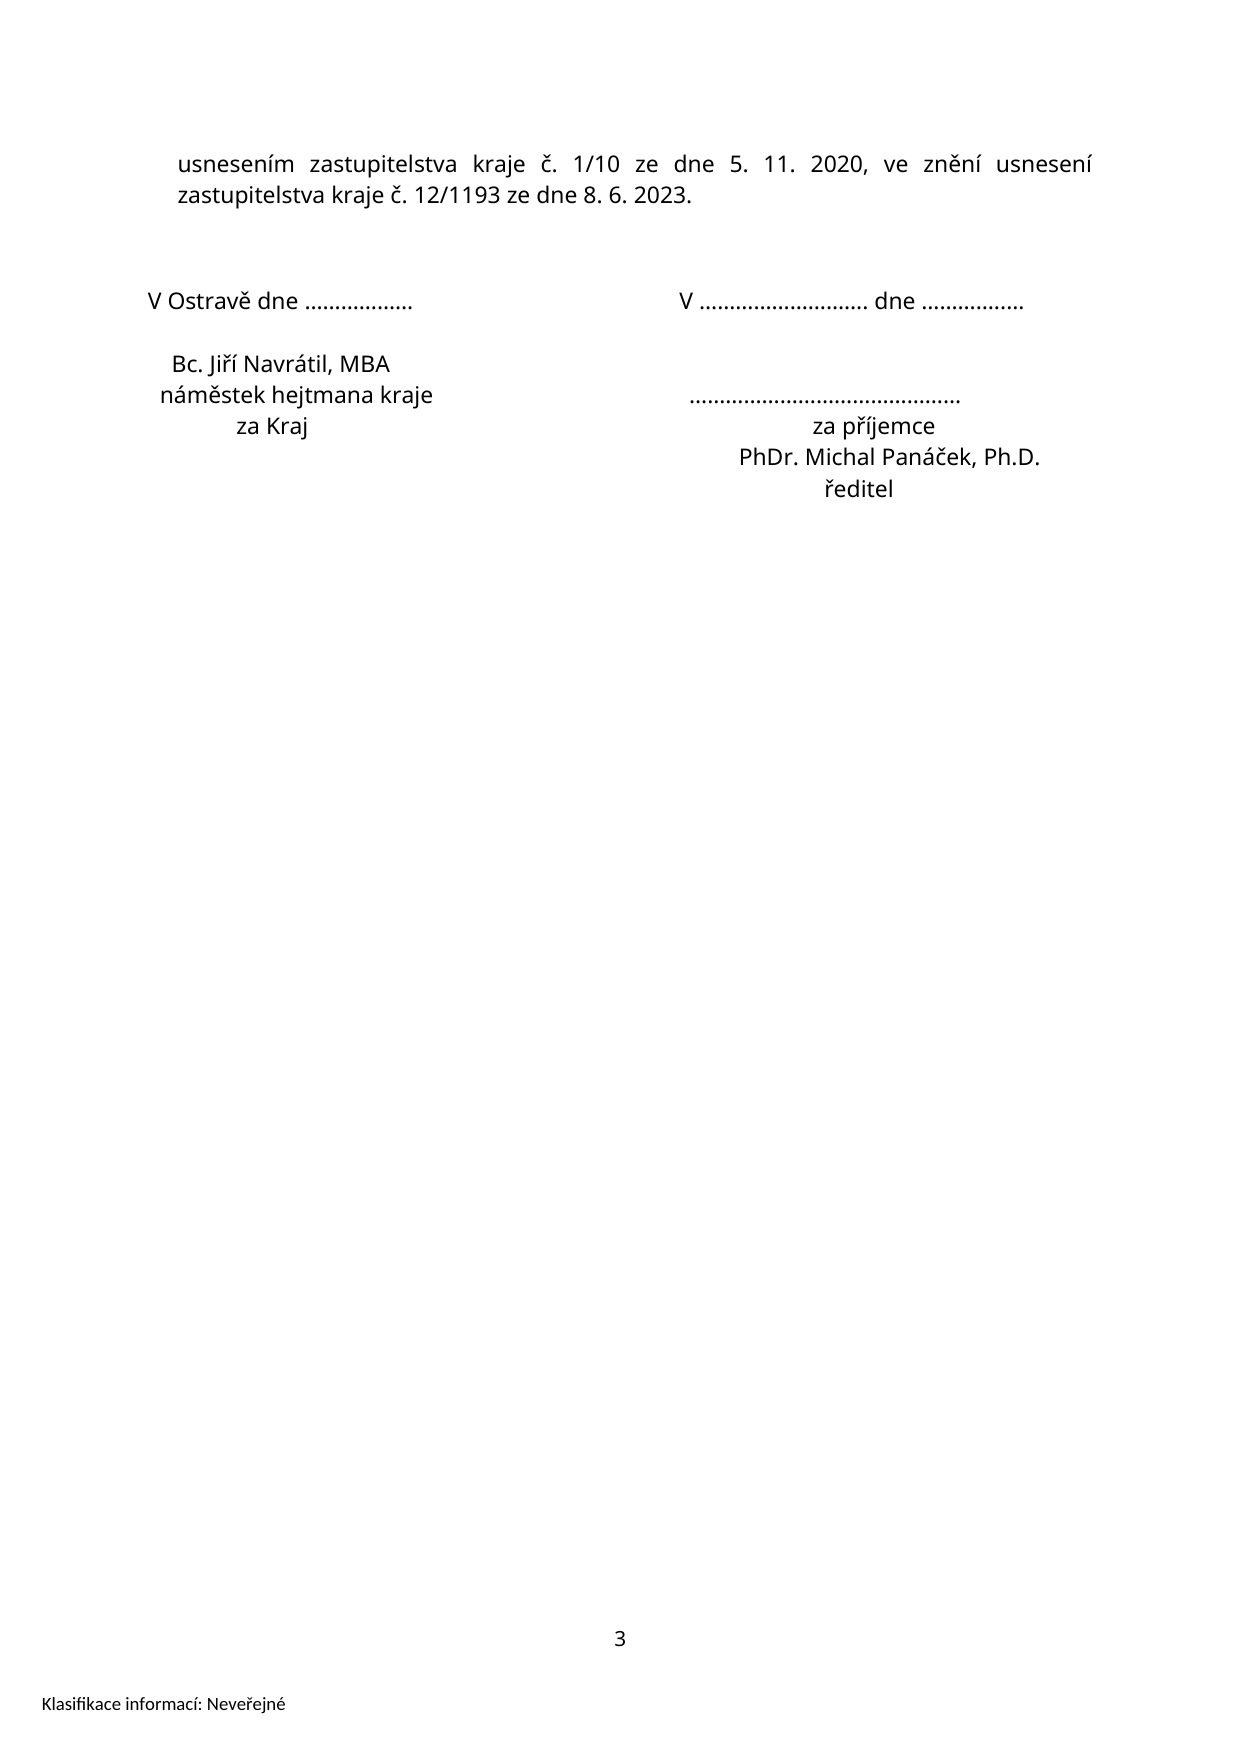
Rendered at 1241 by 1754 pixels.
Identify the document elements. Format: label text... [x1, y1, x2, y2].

text V Ostravě dne ……………… V ………………………. dne …………..… [148, 285, 1093, 316]
text náměstek hejtmana kraje ……………………………………… [148, 379, 1093, 410]
text za Kraj za příjemce PhDr. Michal Panáček, Ph.D. [236, 410, 1093, 473]
text ředitel [236, 473, 1093, 504]
text Bc. Jiří Navrátil, MBA [148, 348, 1093, 379]
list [140, 148, 1093, 210]
